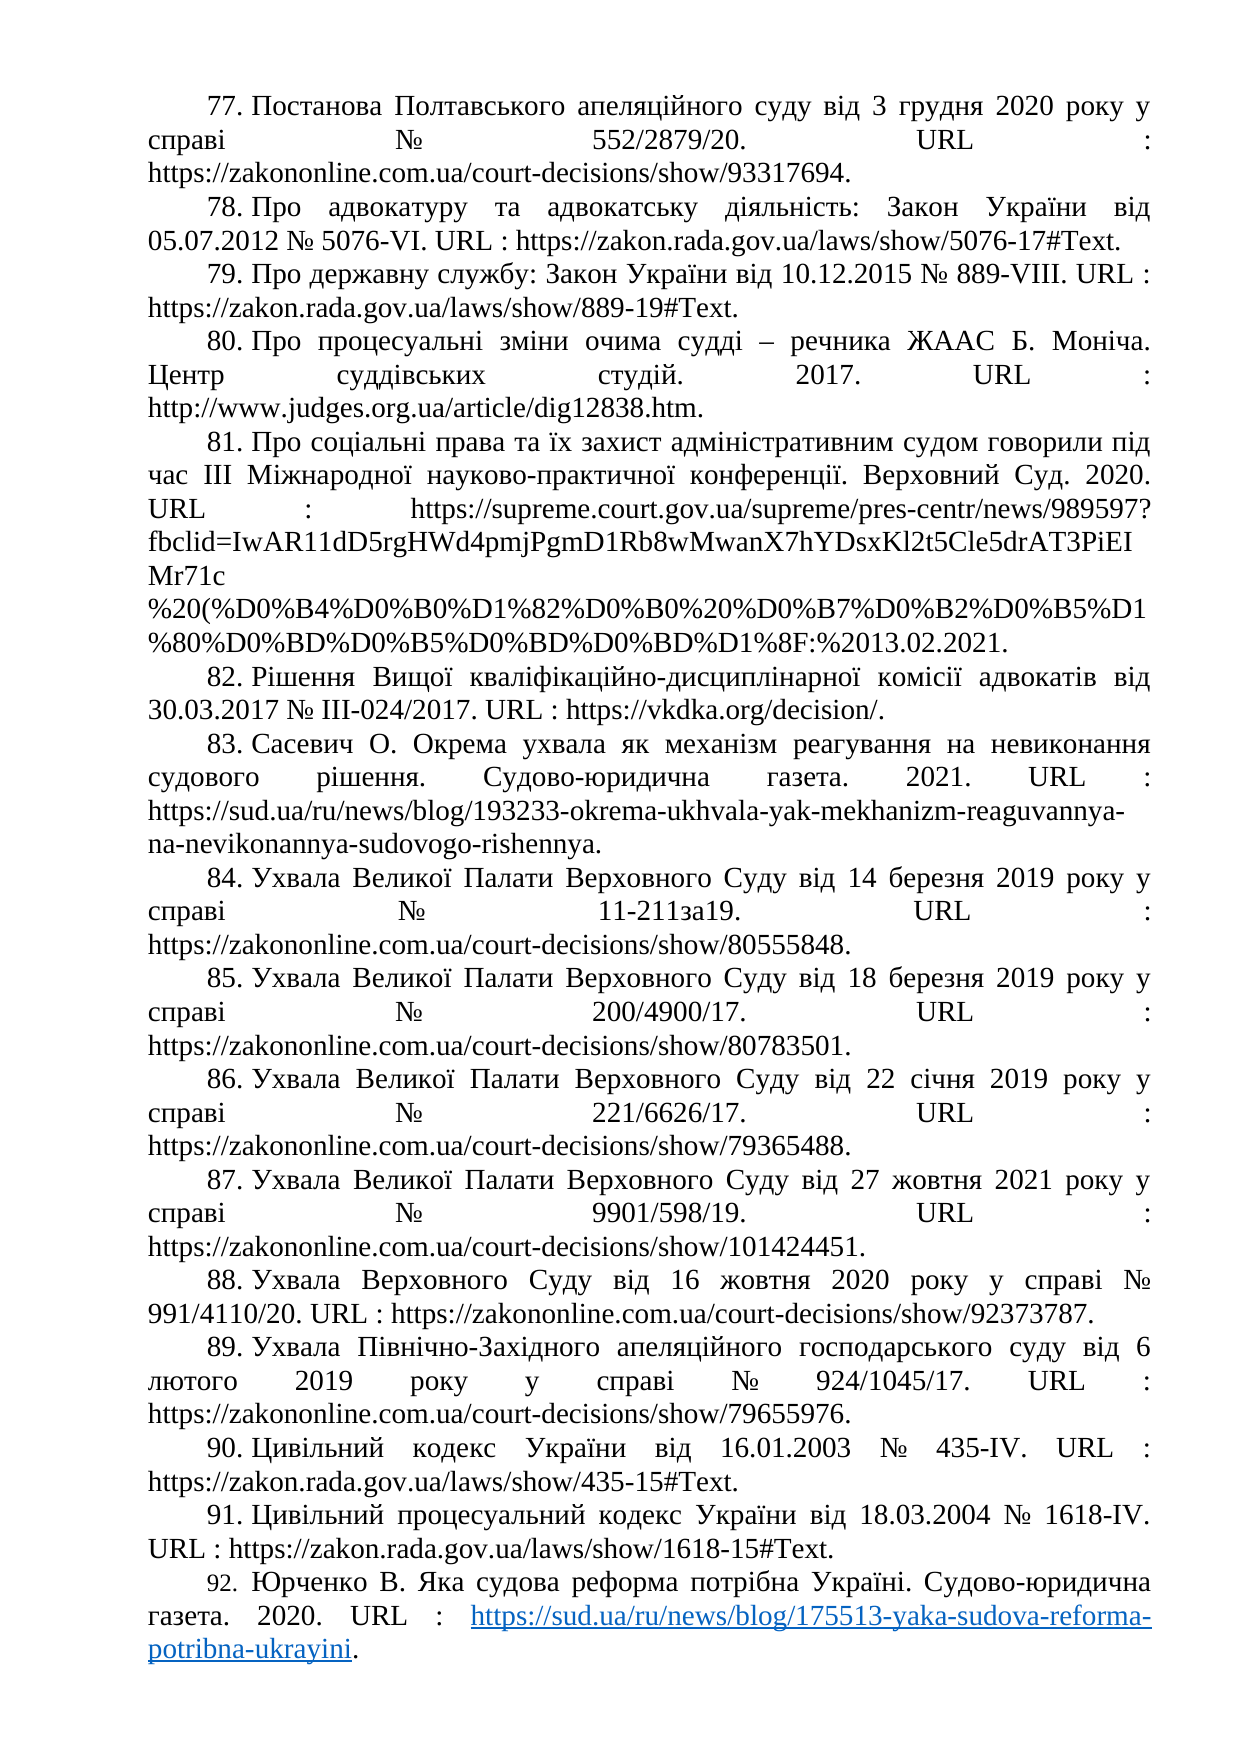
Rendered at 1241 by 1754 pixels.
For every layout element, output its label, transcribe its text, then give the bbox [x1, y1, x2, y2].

list Цивільний процесуальний кодекс України від 18.03.2004 № 1618-IV. URL : https://zakon.rada.gov.ua/laws/show/1618-15#Text. [148, 1497, 1152, 1564]
list Про соціальні права та їх захист адміністративним судом говорили під час ІІІ Міжнародної науково-практичної конференції. Верховний Суд. 2020. URL : https://supreme.court.gov.ua/supreme/pres-centr/news/989597?fbclid=IwAR11dD5rgHWd4pmjPgmD1Rb8wMwanX7hYDsxKl2t5Cle5drAT3PiEIMr71c%20(%D0%B4%D0%B0%D1%82%D0%B0%20%D0%B7%D0%B2%D0%B5%D1%80%D0%BD%D0%B5%D0%BD%D0%BD%D1%8F:%2013.02.2021. [148, 424, 1152, 659]
list Ухвала Великої Палати Верховного Суду від 18 березня 2019 року у справі № 200/4900/17. URL : https://zakononline.com.ua/court-decisions/show/80783501. [148, 961, 1152, 1061]
list Про адвокатуру та адвокатську діяльність: Закон України від 05.07.2012 № 5076-VI. URL : https://zakon.rada.gov.ua/laws/show/5076-17#Text. [148, 189, 1152, 256]
list Постанова Полтавського апеляційного суду від 3 грудня 2020 року у справі № 552/2879/20. URL : https://zakononline.com.ua/court-decisions/show/93317694. [148, 88, 1152, 189]
list Ухвала Великої Палати Верховного Суду від 27 жовтня 2021 року у справі № 9901/598/19. URL : https://zakononline.com.ua/court-decisions/show/101424451. [148, 1162, 1152, 1262]
list Про процесуальні зміни очима судді – речника ЖААС Б. Моніча. Центр суддівських студій. 2017. URL : http://www.judges.org.ua/article/dig12838.htm. [148, 323, 1152, 424]
list Про державну службу: Закон України від 10.12.2015 № 889-VIII. URL : https://zakon.rada.gov.ua/laws/show/889-19#Text. [148, 256, 1152, 323]
list Цивільний кодекс України від 16.01.2003 № 435-IV. URL : https://zakon.rada.gov.ua/laws/show/435-15#Text. [148, 1430, 1152, 1497]
list Ухвала Верховного Суду від 16 жовтня 2020 року у справі № 991/4110/20. URL : https://zakononline.com.ua/court-decisions/show/92373787. [148, 1262, 1152, 1329]
list Юрченко В. Яка судова реформа потрібна Україні. Судово-юридична газета. 2020. URL : https://sud.ua/ru/news/blog/175513-yaka-sudova-reforma-potribna-ukrayini. [148, 1564, 1152, 1665]
list Ухвала Великої Палати Верховного Суду від 14 березня 2019 року у справі № 11-211за19. URL : https://zakononline.com.ua/court-decisions/show/80555848. [148, 860, 1152, 961]
list Сасевич О. Окрема ухвала як механізм реагування на невиконання судового рішення. Судово-юридична газета. 2021. URL : https://sud.ua/ru/news/blog/193233-okrema-ukhvala-yak-mekhanizm-reaguvannya-na-nevikonannya-sudovogo-rishennya. [148, 726, 1152, 860]
list Ухвала Великої Палати Верховного Суду від 22 січня 2019 року у справі № 221/6626/17. URL : https://zakononline.com.ua/court-decisions/show/79365488. [148, 1061, 1152, 1162]
list Рішення Вищої кваліфікаційно-дисциплінарної комісії адвокатів від 30.03.2017 № ІІІ-024/2017. URL : https://vkdka.org/decision/. [148, 659, 1152, 726]
list Ухвала Північно-Західного апеляційного господарського суду від 6 лютого 2019 року у справі № 924/1045/17. URL : https://zakononline.com.ua/court-decisions/show/79655976. [148, 1329, 1152, 1430]
